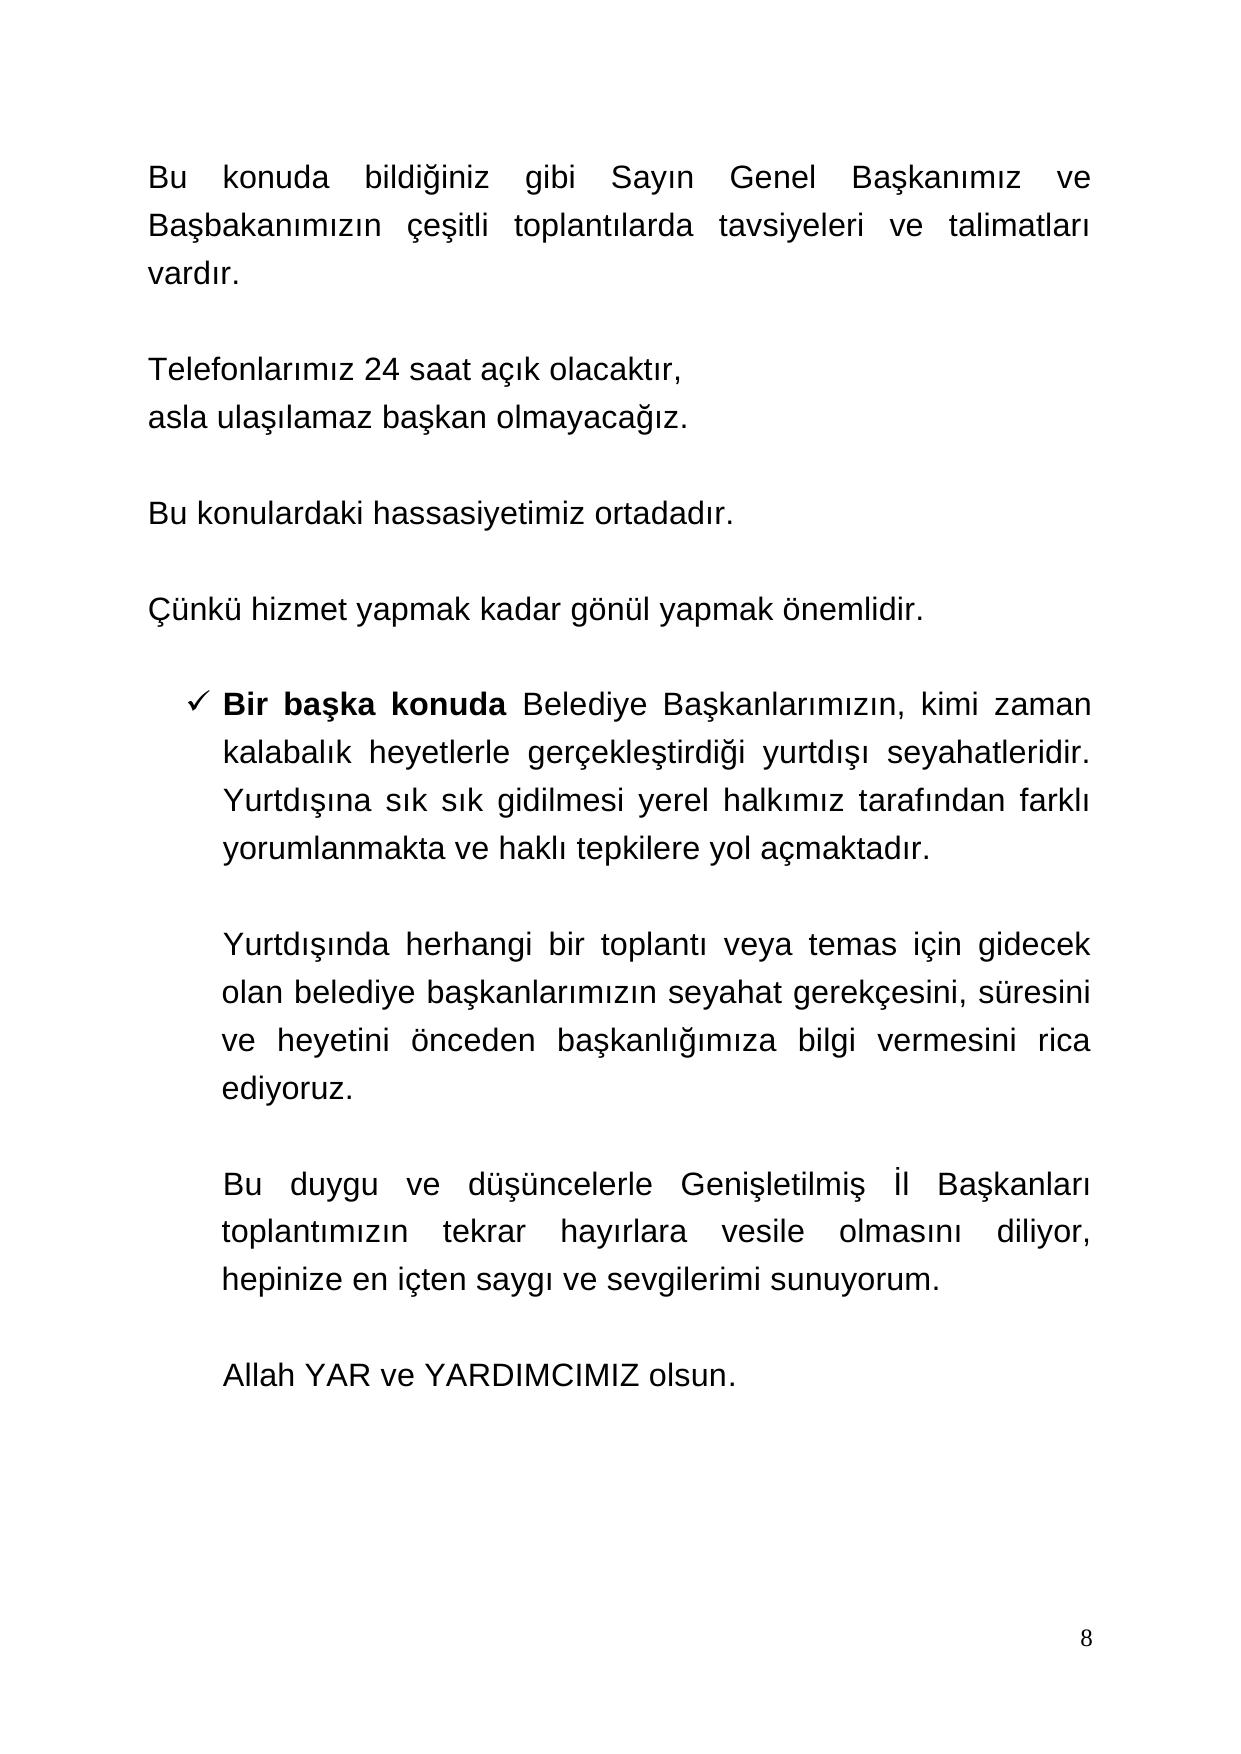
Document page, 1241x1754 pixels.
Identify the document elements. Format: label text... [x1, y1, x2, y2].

text asla ulaşılamaz başkan olmayacağız. [148, 387, 1093, 435]
text Telefonlarımız 24 saat açık olacaktır, [148, 339, 1093, 387]
text Bu konulardaki hassasiyetimiz ortadadır. [148, 483, 1093, 531]
text Bu duygu ve düşüncelerle Genişletilmiş İl Başkanları toplantımızın tekrar hayırlara vesile olmasını diliyor, hepinize en içten saygı ve sevgilerimi sunuyorum. [221, 1154, 1093, 1298]
list Bir başka konuda Belediye Başkanlarımızın, kimi zaman kalabalık heyetlerle gerçekleştirdiği yurtdışı seyahatleridir. Yurtdışına sık sık gidilmesi yerel halkımız tarafından farklı yorumlanmakta ve haklı tepkilere yol açmaktadır. [185, 675, 1093, 866]
text Çünkü hizmet yapmak kadar gönül yapmak önemlidir. [148, 579, 1093, 627]
text Bu konuda bildiğiniz gibi Sayın Genel Başkanımız ve Başbakanımızın çeşitli toplantılarda tavsiyeleri ve talimatları vardır. [148, 148, 1093, 291]
text Yurtdışında herhangi bir toplantı veya temas için gidecek olan belediye başkanlarımızın seyahat gerekçesini, süresini ve heyetini önceden başkanlığımıza bilgi vermesini rica ediyoruz. [221, 914, 1093, 1106]
text Allah YAR ve YARDIMCIMIZ olsun. [149, 1346, 1093, 1393]
